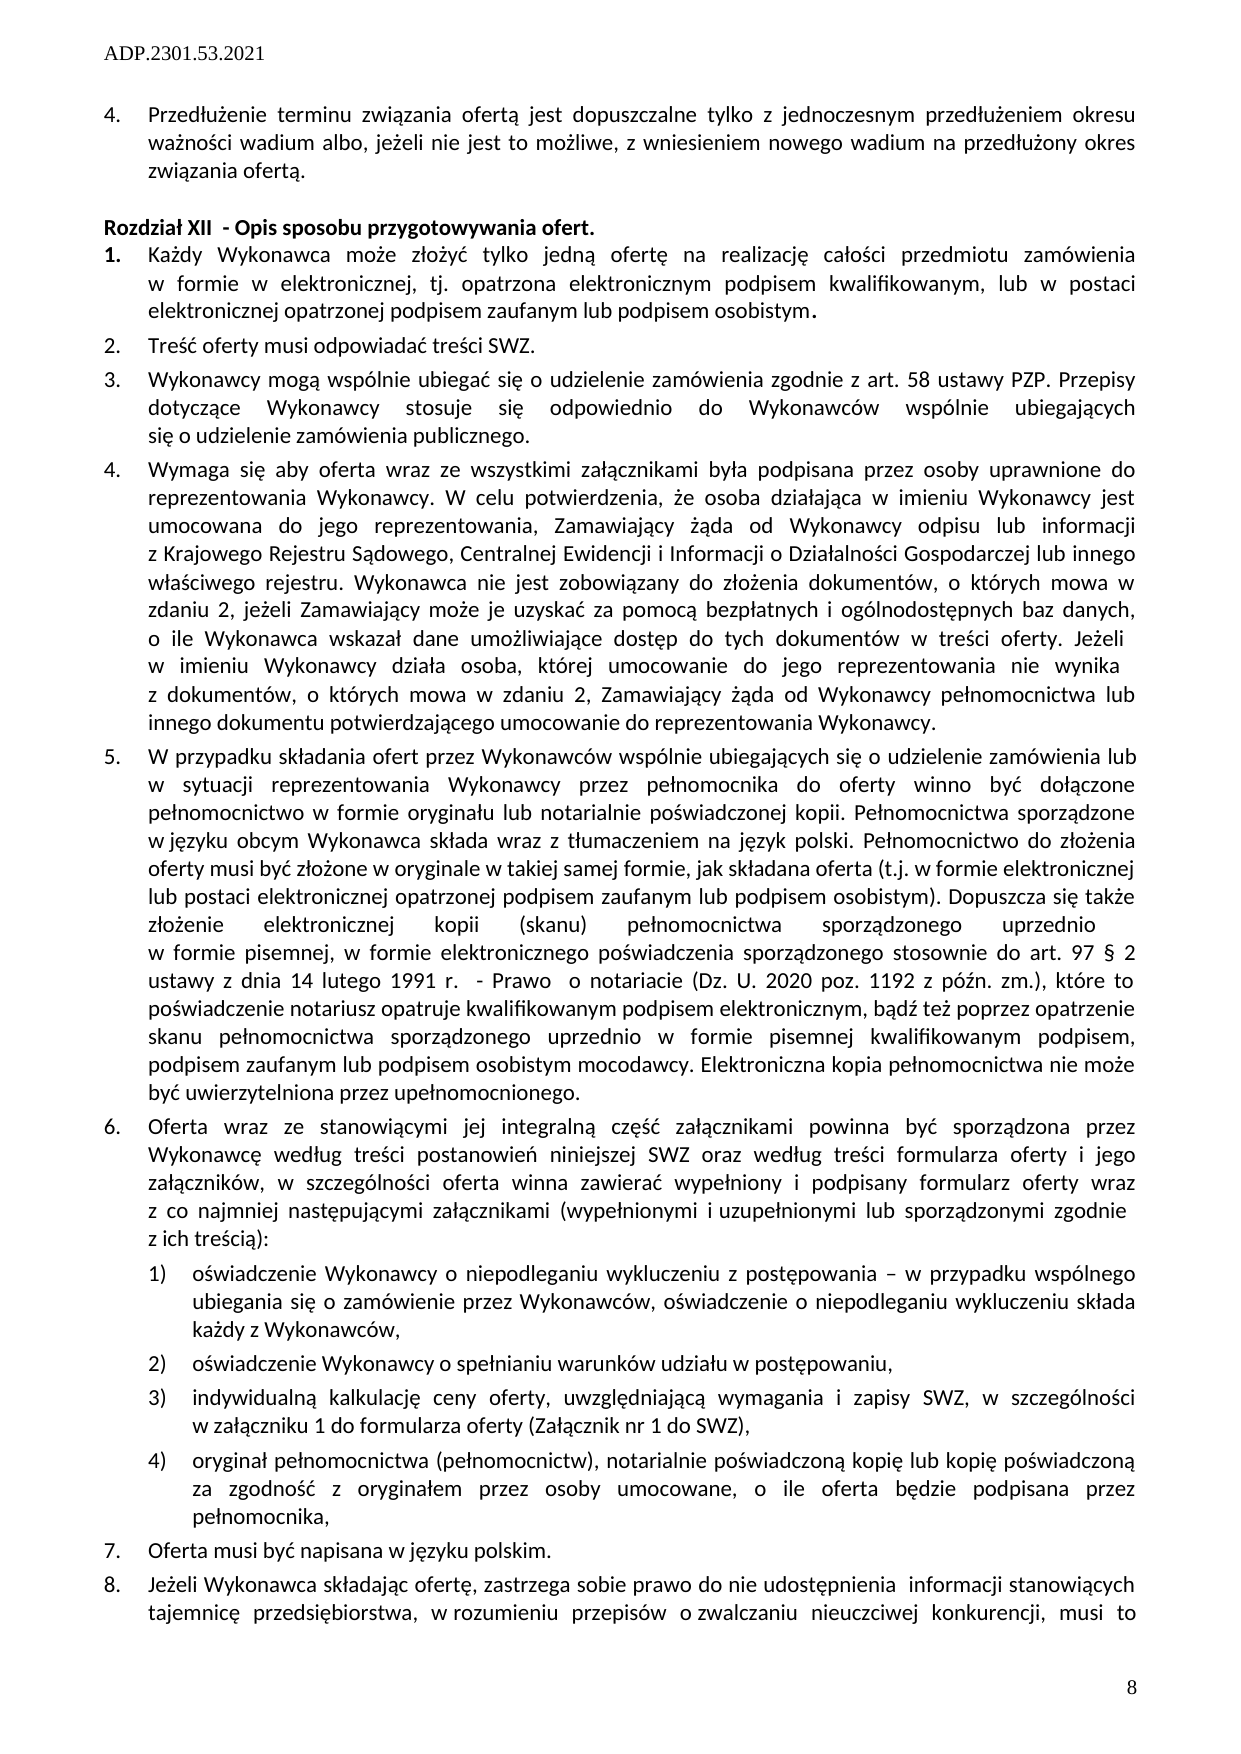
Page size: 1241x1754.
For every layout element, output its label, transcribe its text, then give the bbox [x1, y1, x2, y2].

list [103, 1570, 1137, 1626]
list Oferta musi być napisana w języku polskim. [103, 1536, 1137, 1564]
list oświadczenie Wykonawcy o niepodleganiu wykluczeniu z postępowania – w przypadku wspólnego ubiegania się o zamówienie przez Wykonawców, oświadczenie o niepodleganiu wykluczeniu składa każdy z Wykonawców, [148, 1259, 1137, 1343]
list Wykonawcy mogą wspólnie ubiegać się o udzielenie zamówienia zgodnie z art. 58 ustawy PZP. Przepisy dotyczące Wykonawcy stosuje się odpowiednio do Wykonawców wspólnie ubiegających się o udzielenie zamówienia publicznego. [103, 365, 1137, 449]
text Rozdział XII - Opis sposobu przygotowywania ofert. [103, 213, 1137, 241]
list Oferta wraz ze stanowiącymi jej integralną część załącznikami powinna być sporządzona przez Wykonawcę według treści postanowień niniejszej SWZ oraz według treści formularza oferty i jego załączników, w szczególności oferta winna zawierać wypełniony i podpisany formularz oferty wraz z co najmniej następującymi załącznikami (wypełnionymi i uzupełnionymi lub sporządzonymi zgodnie z ich treścią): [103, 1112, 1137, 1253]
list oryginał pełnomocnictwa (pełnomocnictw), notarialnie poświadczoną kopię lub kopię poświadczoną za zgodność z oryginałem przez osoby umocowane, o ile oferta będzie podpisana przez pełnomocnika, [148, 1446, 1137, 1530]
list Wymaga się aby oferta wraz ze wszystkimi załącznikami była podpisana przez osoby uprawnione do reprezentowania Wykonawcy. W celu potwierdzenia, że osoba działająca w imieniu Wykonawcy jest umocowana do jego reprezentowania, Zamawiający żąda od Wykonawcy odpisu lub informacji z Krajowego Rejestru Sądowego, Centralnej Ewidencji i Informacji o Działalności Gospodarczej lub innego właściwego rejestru. Wykonawca nie jest zobowiązany do złożenia dokumentów, o których mowa w zdaniu 2, jeżeli Zamawiający może je uzyskać za pomocą bezpłatnych i ogólnodostępnych baz danych, o ile Wykonawca wskazał dane umożliwiające dostęp do tych dokumentów w treści oferty. Jeżeli w imieniu Wykonawcy działa osoba, której umocowanie do jego reprezentowania nie wynika z dokumentów, o których mowa w zdaniu 2, Zamawiający żąda od Wykonawcy pełnomocnictwa lub innego dokumentu potwierdzającego umocowanie do reprezentowania Wykonawcy. [103, 456, 1137, 736]
list Treść oferty musi odpowiadać treści SWZ. [103, 331, 1137, 359]
list Każdy Wykonawca może złożyć tylko jedną ofertę na realizację całości przedmiotu zamówienia w formie w elektronicznej, tj. opatrzona elektronicznym podpisem kwalifikowanym, lub w postaci elektronicznej opatrzonej podpisem zaufanym lub podpisem osobistym. [103, 241, 1137, 325]
list indywidualną kalkulację ceny oferty, uwzględniającą wymagania i zapisy SWZ, w szczególności w załączniku 1 do formularza oferty (Załącznik nr 1 do SWZ), [148, 1383, 1137, 1439]
list Przedłużenie terminu związania ofertą jest dopuszczalne tylko z jednoczesnym przedłużeniem okresu ważności wadium albo, jeżeli nie jest to możliwe, z wniesieniem nowego wadium na przedłużony okres związania ofertą. [103, 101, 1137, 184]
list W przypadku składania ofert przez Wykonawców wspólnie ubiegających się o udzielenie zamówienia lub w sytuacji reprezentowania Wykonawcy przez pełnomocnika do oferty winno być dołączone pełnomocnictwo w formie oryginału lub notarialnie poświadczonej kopii. Pełnomocnictwa sporządzone w języku obcym Wykonawca składa wraz z tłumaczeniem na język polski. Pełnomocnictwo do złożenia oferty musi być złożone w oryginale w takiej samej formie, jak składana oferta (t.j. w formie elektronicznej lub postaci elektronicznej opatrzonej podpisem zaufanym lub podpisem osobistym). Dopuszcza się także złożenie elektronicznej kopii (skanu) pełnomocnictwa sporządzonego uprzednio w formie pisemnej, w formie elektronicznego poświadczenia sporządzonego stosownie do art. 97 § 2 ustawy z dnia 14 lutego 1991 r. - Prawo o notariacie (Dz. U. 2020 poz. 1192 z późn. zm.), które to poświadczenie notariusz opatruje kwalifikowanym podpisem elektronicznym, bądź też poprzez opatrzenie skanu pełnomocnictwa sporządzonego uprzednio w formie pisemnej kwalifikowanym podpisem, podpisem zaufanym lub podpisem osobistym mocodawcy. Elektroniczna kopia pełnomocnictwa nie może być uwierzytelniona przez upełnomocnionego. [103, 742, 1137, 1106]
list oświadczenie Wykonawcy o spełnianiu warunków udziału w postępowaniu, [148, 1349, 1137, 1377]
